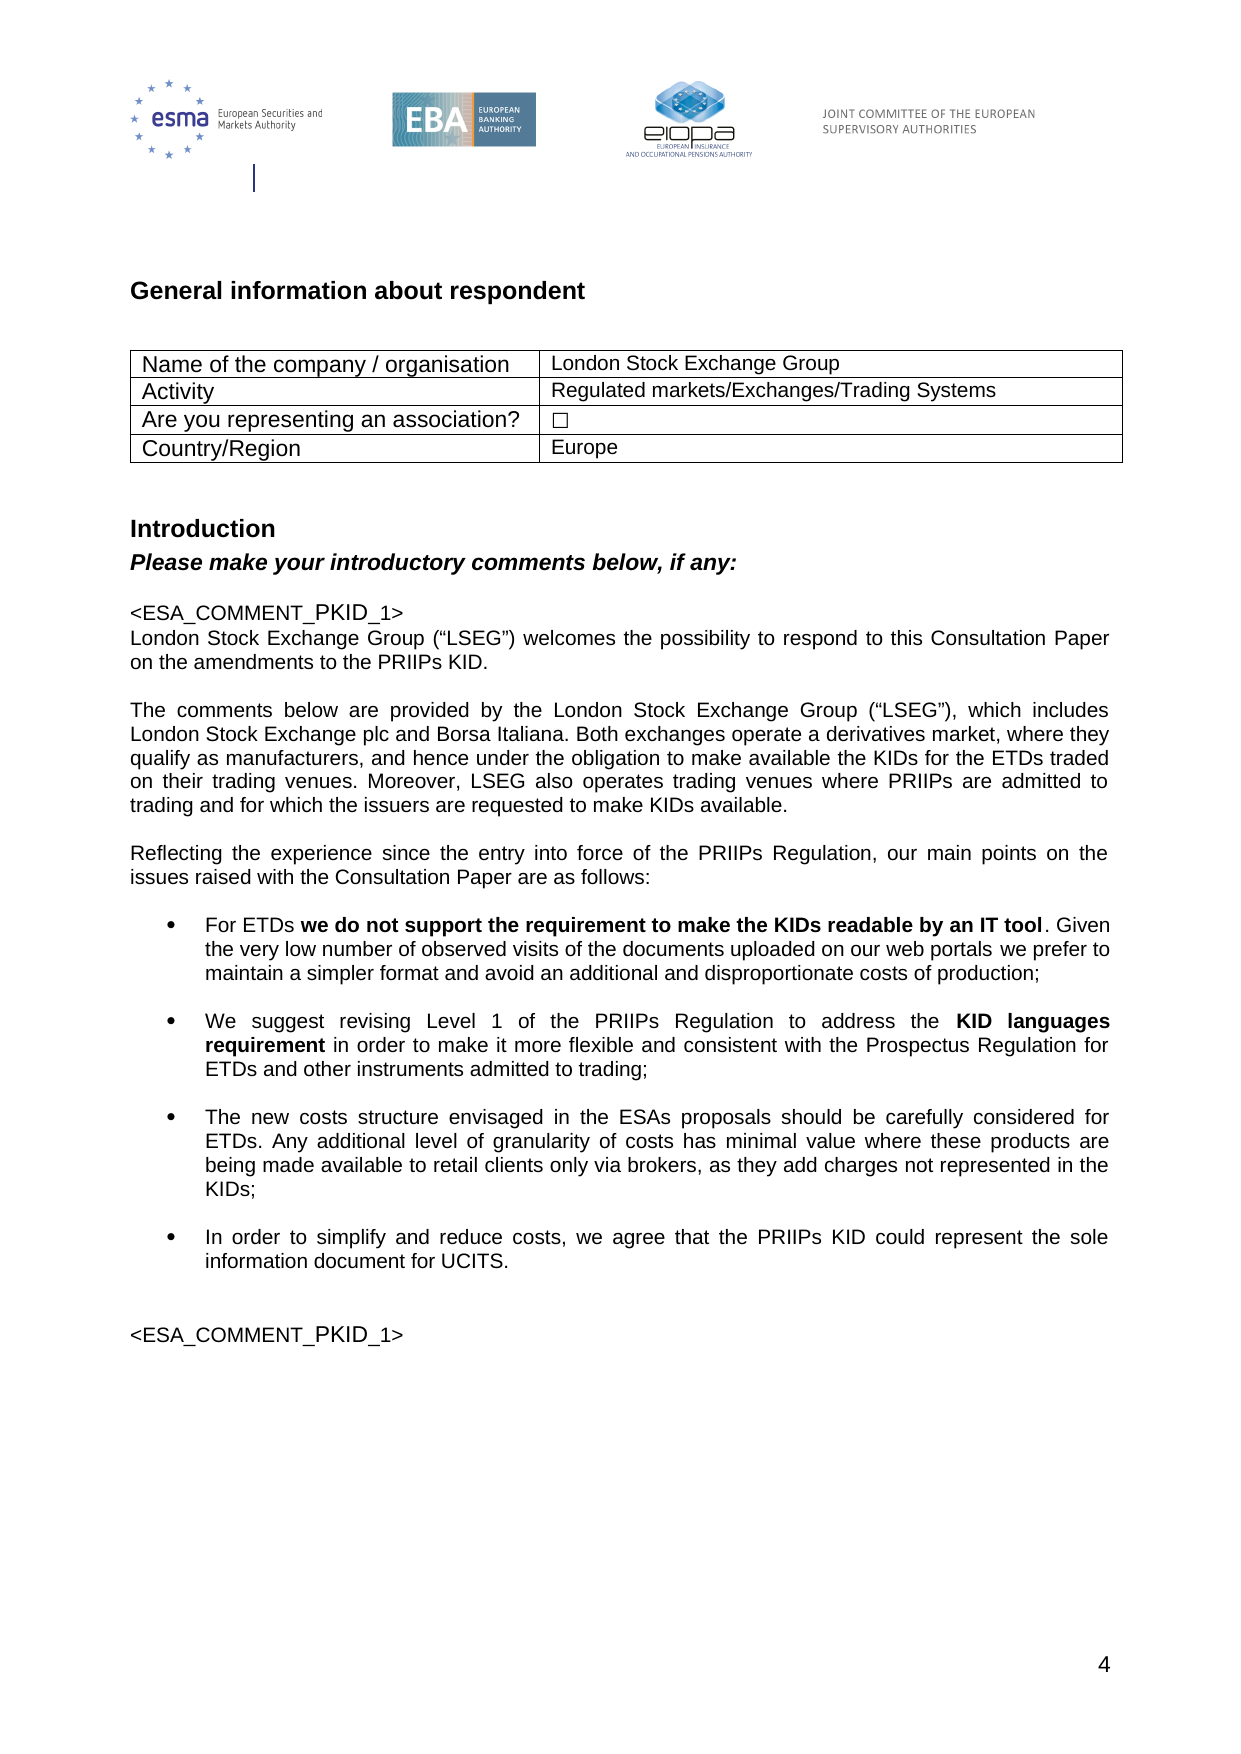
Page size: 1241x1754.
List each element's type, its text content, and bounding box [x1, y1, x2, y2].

picture [129, 73, 1045, 164]
text Please make your introductory comments below, if any: [130, 549, 1110, 575]
table_cell Are you representing an association? [131, 406, 539, 434]
list The new costs structure envisaged in the ESAs proposals should be carefully considered for ETDs. Any additional level of granularity of costs has minimal value where these products are being made available to retail clients only via brokers, as they add charges not represented in the KIDs; [167, 1105, 1110, 1201]
text <ESA_COMMENT_PKID_1> [130, 599, 1110, 626]
table_cell Country/Region [131, 435, 539, 462]
list For ETDs we do not support the requirement to make the KIDs readable by an IT tool. Given the very low number of observed visits of the documents uploaded on our web portals we prefer to maintain a simpler format and avoid an additional and disproportionate costs of production; [167, 913, 1110, 985]
table_header Name of the company / organisation [131, 351, 539, 377]
subtitle General information about respondent [130, 276, 1110, 305]
text <ESA_COMMENT_PKID_1> [130, 1321, 1110, 1347]
list In order to simplify and reduce costs, we agree that the PRIIPs KID could represent the sole information document for UCITS. [167, 1225, 1110, 1273]
text London Stock Exchange Group (“LSEG”) welcomes the possibility to respond to this Consultation Paper on the amendments to the PRIIPs KID. [130, 626, 1110, 673]
text Reflecting the experience since the entry into force of the PRIIPs Regulation, our main points on the issues raised with the Consultation Paper are as follows: [130, 841, 1110, 889]
table_cell Activity [131, 378, 539, 405]
list We suggest revising Level 1 of the PRIIPs Regulation to address the KID languages requirement in order to make it more flexible and consistent with the Prospectus Regulation for ETDs and other instruments admitted to trading; [167, 1009, 1110, 1081]
text The comments below are provided by the London Stock Exchange Group (“LSEG”), which includes London Stock Exchange plc and Borsa Italiana. Both exchanges operate a derivatives market, where they qualify as manufacturers, and hence under the obligation to make available the KIDs for the ETDs traded on their trading venues. Moreover, LSEG also operates trading venues where PRIIPs are admitted to trading and for which the issuers are requested to make KIDs available. [130, 697, 1110, 817]
subtitle Introduction [130, 514, 1110, 543]
table_cell [540, 378, 1122, 405]
